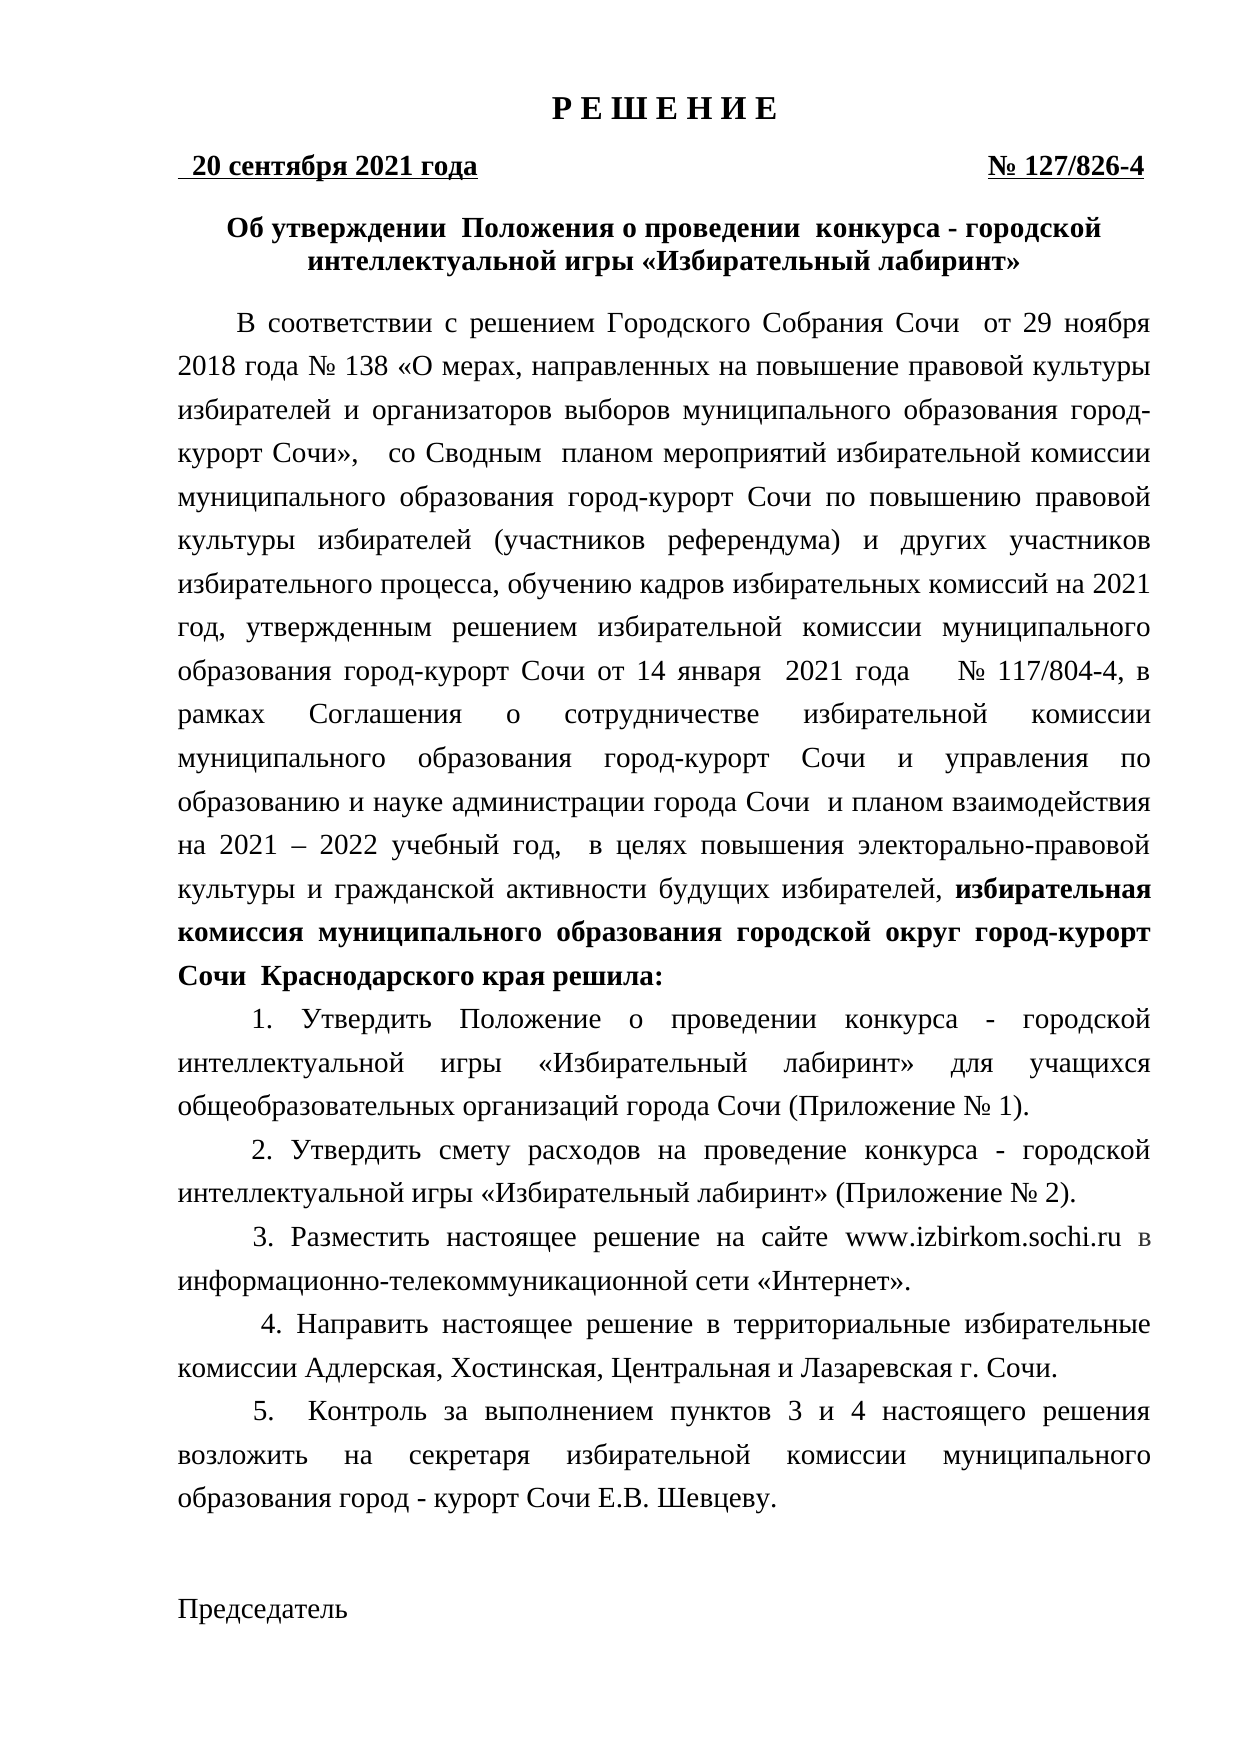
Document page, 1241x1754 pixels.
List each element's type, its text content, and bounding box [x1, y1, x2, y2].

text 20 сентября 2021 года № 127/826-4 [177, 148, 1152, 182]
text 5. Контроль за выполнением пунктов 3 и 4 настоящего решения возложить на секретаря избирательной комиссии муниципального образования город - курорт Сочи Е.В. Шевцеву. [177, 1393, 1152, 1514]
text Р Е Ш Е Н И Е [177, 89, 1152, 127]
text 3. Разместить настоящее решение на сайте www.izbirkom.sochi.ru в информационно-телекоммуникационной сети «Интернет». [177, 1219, 1152, 1296]
text В соответствии с решением Городского Собрания Сочи от 29 ноября 2018 года № 138 «О мерах, направленных на повышение правовой культуры избирателей и организаторов выборов муниципального образования город-курорт Сочи», со Сводным планом мероприятий избирательной комиссии муниципального образования город-курорт Сочи по повышению правовой культуры избирателей (участников референдума) и других участников избирательного процесса, обучению кадров избирательных комиссий на 2021 год, утвержденным решением избирательной комиссии муниципального образования город-курорт Сочи от 14 января 2021 года № 117/804-4, в рамках Соглашения о сотрудничестве избирательной комиссии муниципального образования город-курорт Сочи и управления по образованию и науке администрации города Сочи и планом взаимодействия на 2021 – 2022 учебный год, в целях повышения электорально-правовой культуры и гражданской активности будущих избирателей, избирательная комиссия муниципального образования городской округ город-курорт Сочи Краснодарского края решила: [177, 305, 1152, 991]
text 1. Утвердить Положение о проведении конкурса - городской интеллектуальной игры «Избирательный лабиринт» для учащихся общеобразовательных организаций города Сочи (Приложение № 1). [177, 1001, 1152, 1122]
text Об утверждении Положения о проведении конкурса - городской интеллектуальной игры «Избирательный лабиринт» [177, 210, 1152, 277]
text 2. Утвердить смету расходов на проведение конкурса - городской интеллектуальной игры «Избирательный лабиринт» (Приложение № 2). [177, 1132, 1152, 1209]
text Председатель [177, 1591, 1152, 1624]
text 4. Направить настоящее решение в территориальные избирательные комиссии Адлерская, Хостинская, Центральная и Лазаревская г. Сочи. [177, 1306, 1152, 1383]
